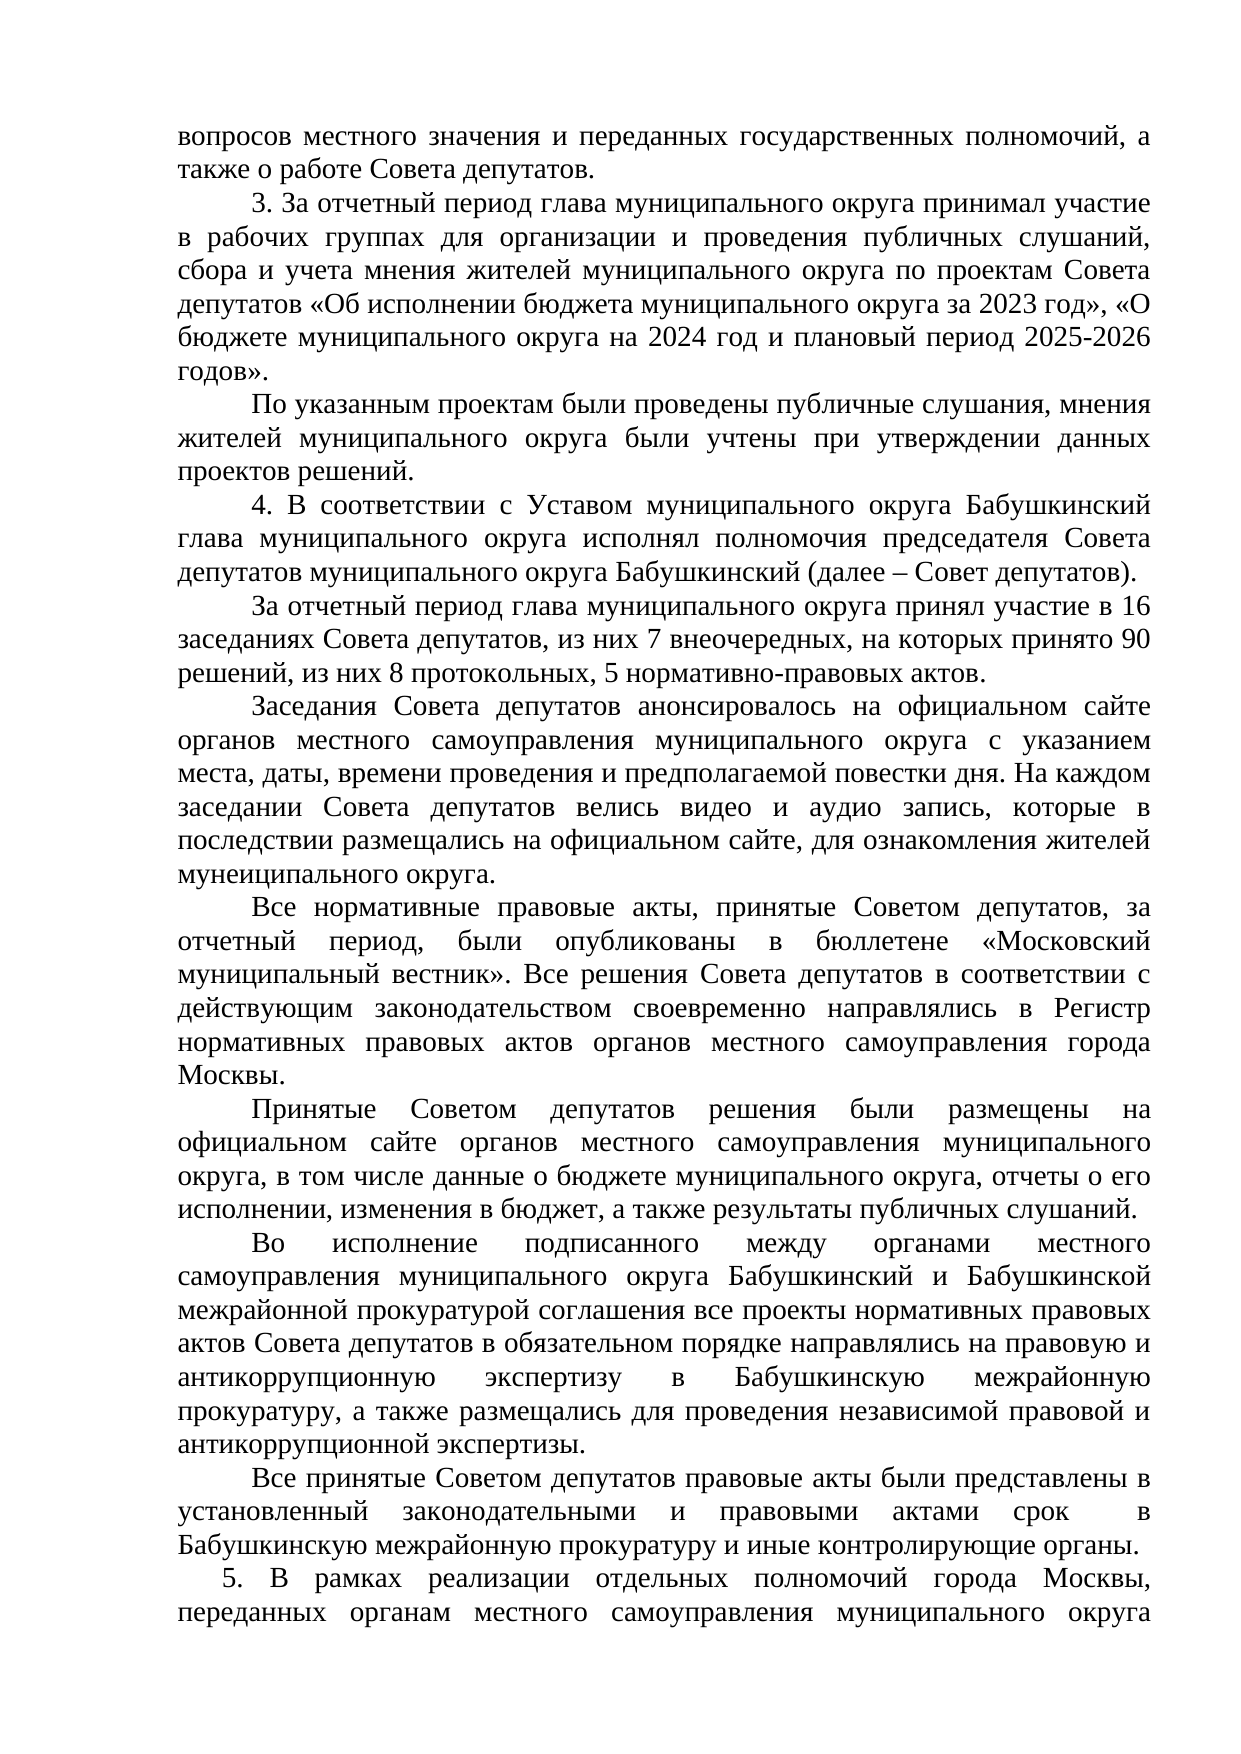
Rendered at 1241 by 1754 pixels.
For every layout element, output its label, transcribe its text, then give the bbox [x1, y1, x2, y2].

text Все нормативные правовые акты, принятые Советом депутатов, за отчетный период, были опубликованы в бюллетене «Московский муниципальный вестник». Все решения Совета депутатов в соответствии с действующим законодательством своевременно направлялись в Регистр нормативных правовых актов органов местного самоуправления города Москвы. [177, 889, 1152, 1091]
text Принятые Советом депутатов решения были размещены на официальном сайте органов местного самоуправления муниципального округа, в том числе данные о бюджете муниципального округа, отчеты о его исполнении, изменения в бюджет, а также результаты публичных слушаний. [177, 1091, 1152, 1225]
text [177, 118, 1152, 185]
text По указанным проектам были проведены публичные слушания, мнения жителей муниципального округа были учтены при утверждении данных проектов решений. [177, 386, 1152, 487]
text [177, 1560, 1152, 1627]
text Все принятые Советом депутатов правовые акты были представлены в установленный законодательными и правовыми актами срок в Бабушкинскую межрайонную прокуратуру и иные контролирующие органы. [177, 1460, 1152, 1560]
text 4. В соответствии с Уставом муниципального округа Бабушкинский глава муниципального округа исполнял полномочия председателя Совета депутатов муниципального округа Бабушкинский (далее – Совет депутатов). [177, 487, 1152, 588]
text За отчетный период глава муниципального округа принял участие в 16 заседаниях Совета депутатов, из них 7 внеочередных, на которых принято 90 решений, из них 8 протокольных, 5 нормативно-правовых актов. [177, 588, 1152, 688]
text 3. За отчетный период глава муниципального округа принимал участие в рабочих группах для организации и проведения публичных слушаний, сбора и учета мнения жителей муниципального округа по проектам Совета депутатов «Об исполнении бюджета муниципального округа за 2023 год», «О бюджете муниципального округа на 2024 год и плановый период 2025-2026 годов». [177, 185, 1152, 386]
text Во исполнение подписанного между органами местного самоуправления муниципального округа Бабушкинский и Бабушкинской межрайонной прокуратурой соглашения все проекты нормативных правовых актов Совета депутатов в обязательном порядке направлялись на правовую и антикоррупционную экспертизу в Бабушкинскую межрайонную прокуратуру, а также размещались для проведения независимой правовой и антикоррупционной экспертизы. [177, 1225, 1152, 1460]
text Заседания Совета депутатов анонсировалось на официальном сайте органов местного самоуправления муниципального округа с указанием места, даты, времени проведения и предполагаемой повестки дня. На каждом заседании Совета депутатов велись видео и аудио запись, которые в последствии размещались на официальном сайте, для ознакомления жителей мунеиципального округа. [177, 688, 1152, 889]
